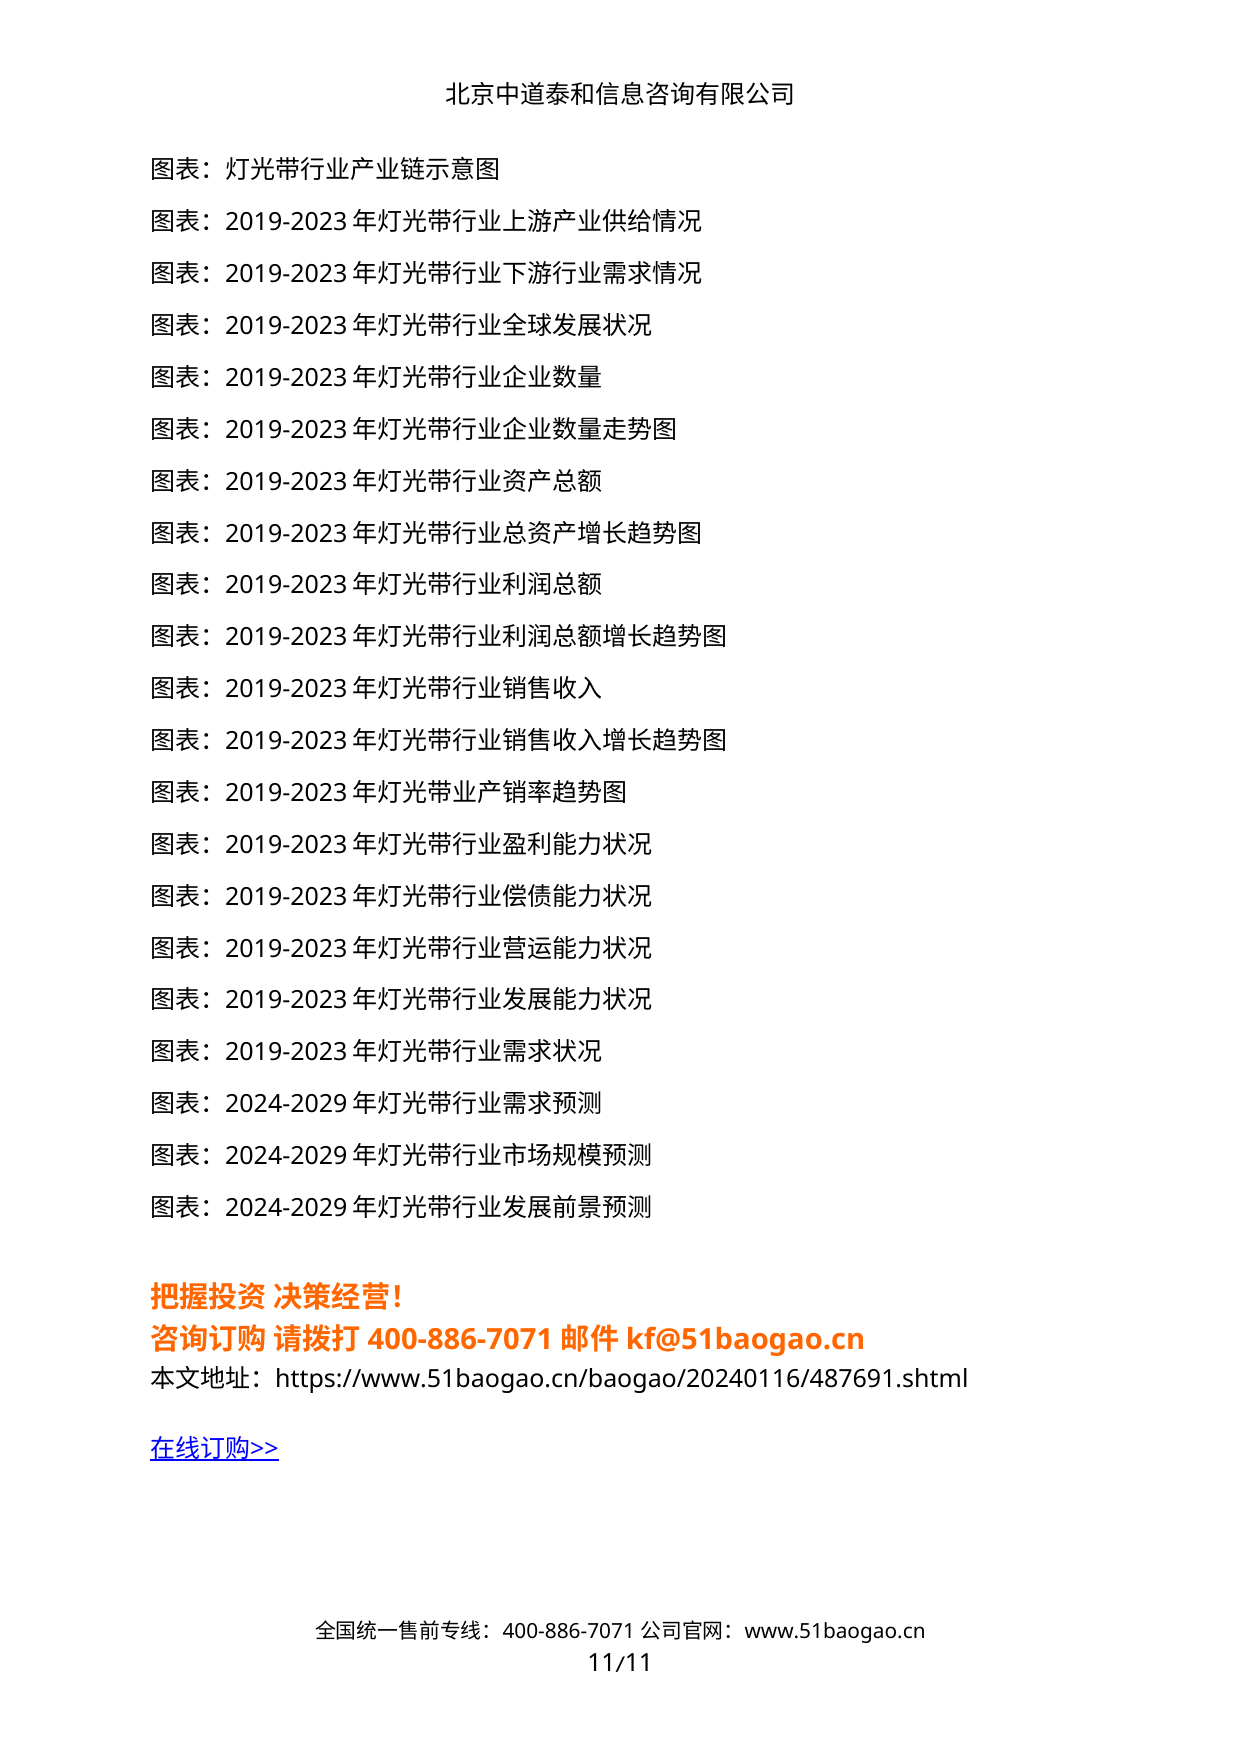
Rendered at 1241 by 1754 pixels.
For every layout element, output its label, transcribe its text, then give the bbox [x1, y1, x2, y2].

text 图表：2019-2023年灯光带行业利润总额增长趋势图 [150, 617, 1090, 653]
text 图表：2019-2023年灯光带行业偿债能力状况 [150, 876, 1090, 912]
text 图表：2019-2023年灯光带行业需求状况 [150, 1032, 1090, 1068]
text 图表：2019-2023年灯光带行业上游产业供给情况 [150, 202, 1090, 238]
text 图表：2019-2023年灯光带行业营运能力状况 [150, 928, 1090, 964]
text 把握投资 决策经营！咨询订购 请拨打 400-886-7071 邮件 kf@51baogao.cn本文地址：https://www.51baogao.cn/baogao/20240116/487691.shtml [150, 1239, 1090, 1394]
text 图表：2019-2023年灯光带行业利润总额 [150, 565, 1090, 601]
text 图表：2019-2023年灯光带行业全球发展状况 [150, 306, 1090, 342]
text 在线订购>> [150, 1394, 1090, 1465]
text 图表：2019-2023年灯光带行业企业数量 [150, 357, 1090, 394]
text 图表：2019-2023年灯光带行业企业数量走势图 [150, 409, 1090, 446]
text 图表：2024-2029年灯光带行业发展前景预测 [150, 1187, 1090, 1224]
text 图表：2019-2023年灯光带业产销率趋势图 [150, 772, 1090, 809]
text 图表：灯光带行业产业链示意图 [150, 150, 1090, 186]
text 图表：2019-2023年灯光带行业盈利能力状况 [150, 824, 1090, 861]
text 图表：2019-2023年灯光带行业发展能力状况 [150, 980, 1090, 1016]
text 图表：2019-2023年灯光带行业销售收入增长趋势图 [150, 721, 1090, 757]
text 图表：2019-2023年灯光带行业销售收入 [150, 669, 1090, 705]
text 图表：2019-2023年灯光带行业资产总额 [150, 461, 1090, 497]
text 图表：2019-2023年灯光带行业总资产增长趋势图 [150, 513, 1090, 549]
text 图表：2019-2023年灯光带行业下游行业需求情况 [150, 254, 1090, 290]
text 图表：2024-2029年灯光带行业需求预测 [150, 1084, 1090, 1120]
text 图表：2024-2029年灯光带行业市场规模预测 [150, 1136, 1090, 1172]
